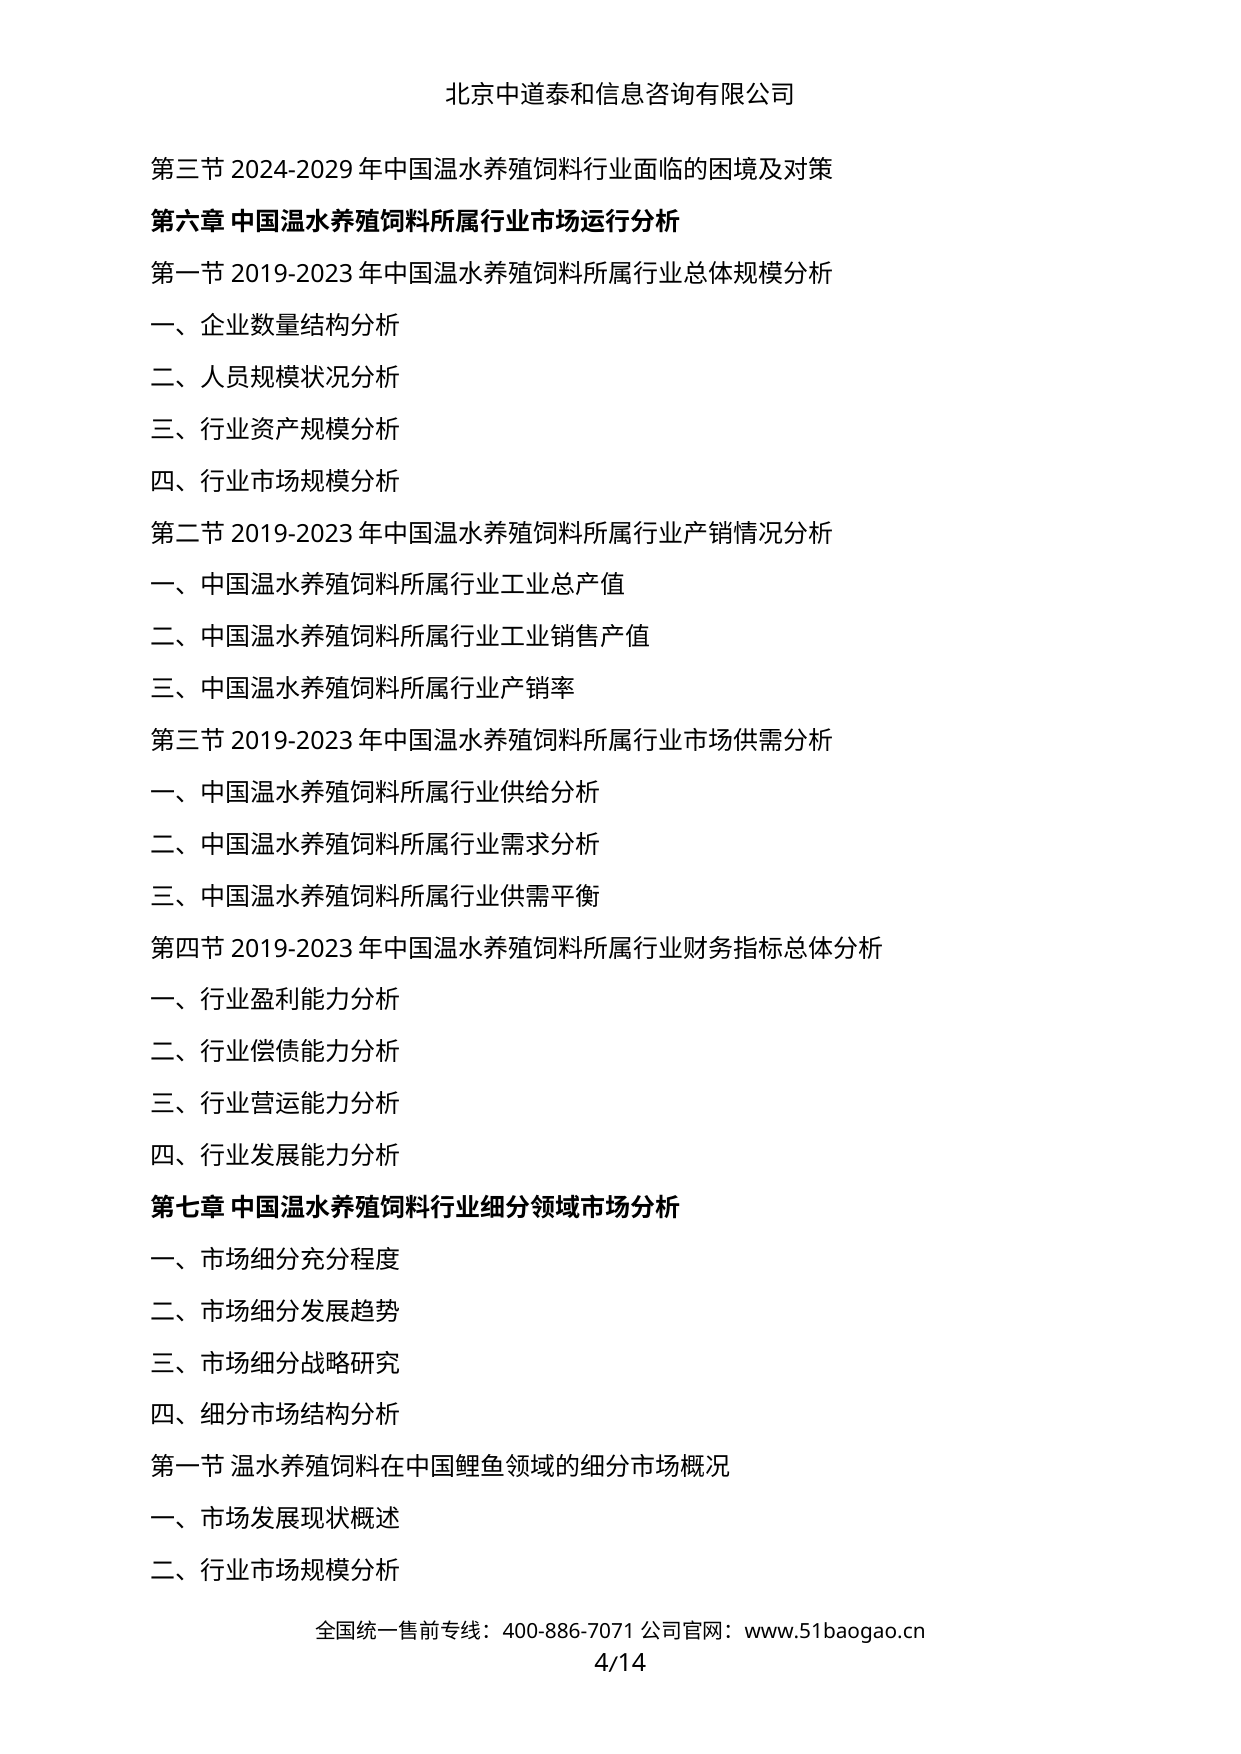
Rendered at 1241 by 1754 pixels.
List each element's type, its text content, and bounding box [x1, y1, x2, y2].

text 一、中国温水养殖饲料所属行业供给分析 [150, 772, 1090, 809]
text 第一节 温水养殖饲料在中国鲤鱼领域的细分市场概况 [150, 1447, 1090, 1483]
text 三、行业营运能力分析 [150, 1084, 1090, 1120]
text 二、中国温水养殖饲料所属行业需求分析 [150, 824, 1090, 861]
text 第四节 2019-2023年中国温水养殖饲料所属行业财务指标总体分析 [150, 928, 1090, 964]
text 第三节 2019-2023年中国温水养殖饲料所属行业市场供需分析 [150, 721, 1090, 757]
text 一、企业数量结构分析 [150, 306, 1090, 342]
text 第三节 2024-2029年中国温水养殖饲料行业面临的困境及对策 [150, 150, 1090, 186]
text 二、行业市场规模分析 [150, 1551, 1090, 1587]
text 第二节 2019-2023年中国温水养殖饲料所属行业产销情况分析 [150, 513, 1090, 549]
text 四、行业市场规模分析 [150, 461, 1090, 497]
text 三、行业资产规模分析 [150, 409, 1090, 446]
text 二、中国温水养殖饲料所属行业工业销售产值 [150, 617, 1090, 653]
text 四、细分市场结构分析 [150, 1395, 1090, 1431]
text 二、市场细分发展趋势 [150, 1291, 1090, 1327]
text 四、行业发展能力分析 [150, 1136, 1090, 1172]
text 一、市场细分充分程度 [150, 1239, 1090, 1276]
text 三、市场细分战略研究 [150, 1343, 1090, 1379]
text 一、中国温水养殖饲料所属行业工业总产值 [150, 565, 1090, 601]
text 第七章 中国温水养殖饲料行业细分领域市场分析 [150, 1187, 1090, 1224]
text 一、市场发展现状概述 [150, 1499, 1090, 1535]
text 二、行业偿债能力分析 [150, 1032, 1090, 1068]
text 二、人员规模状况分析 [150, 357, 1090, 394]
text 三、中国温水养殖饲料所属行业产销率 [150, 669, 1090, 705]
text 第一节 2019-2023年中国温水养殖饲料所属行业总体规模分析 [150, 254, 1090, 290]
text 第六章 中国温水养殖饲料所属行业市场运行分析 [150, 202, 1090, 238]
text 三、中国温水养殖饲料所属行业供需平衡 [150, 876, 1090, 912]
text 一、行业盈利能力分析 [150, 980, 1090, 1016]
